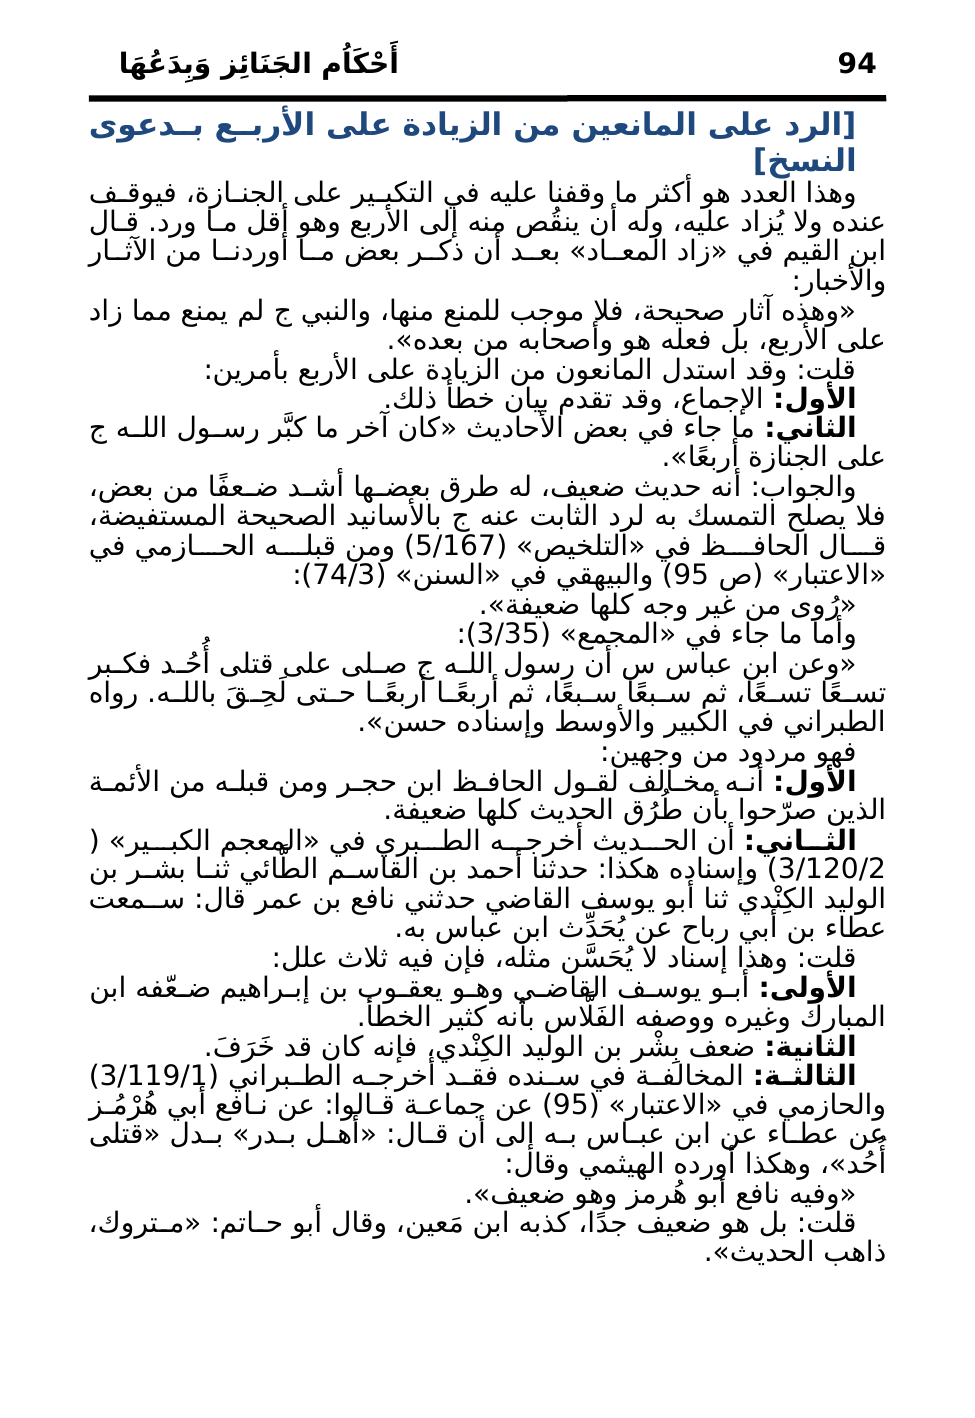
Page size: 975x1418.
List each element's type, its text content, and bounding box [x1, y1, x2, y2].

text [الرد على المانعين من الزيادة على الأربع بدعوى النسخ] [89, 106, 857, 179]
text الأول: الإجماع، وقد تقدم بيان خطأ ذلك. [89, 385, 886, 414]
text «وعن ابن عباس س أن رسول الله ج صلى على قتلى أُحُد فكبر تسعًا تسعًا، ثم سبعًا سبعًا، ثم أربعًا أربعًا حتى لَحِقَ بالله. رواه الطبراني في الكبير والأوسط وإسناده حسن». [89, 650, 886, 738]
text «وهذه آثار صحيحة، فلا موجب للمنع منها، والنبي ج لم يمنع مما زاد على الأربع، بل فعله هو وأصحابه من بعده». [89, 297, 886, 356]
text الثاني: أن الحديث أخرجه الطبري في «المعجم الكبير» (3/120/2) وإسناده هكذا: حدثنا أحمد بن القاسم الطَّائي ثنا بشر بن الوليد الكِنْدي ثنا أبو يوسف القاضي حدثني نافع بن عمر قال: سمعت عطاء بن أبي رباح عن يُحَدِّث ابن عباس به. [89, 826, 886, 944]
text وأما ما جاء في «المجمع» (3/35): [89, 621, 886, 650]
text الأولى: أبو يوسف القاضي وهو يعقوب بن إبراهيم ضعّفه ابن المبارك وغيره ووصفه الفَلَّاس بأنه كثير الخطأ. [89, 974, 886, 1032]
text قلت: بل هو ضعيف جدًا، كذبه ابن مَعين، وقال أبو حاتم: «متروك، ذاهب الحديث». [89, 1209, 886, 1268]
text الثالثة: المخالفة في سنده فقد أخرجه الطبراني (3/119/1) والحازمي في «الاعتبار» (95) عن جماعة قالوا: عن نافع أبي هُرْمُز عن عطاء عن ابن عباس به إلى أن قال: «أهل بدر» بدل «قتلى أُحُد»، وهكذا أورده الهيثمي وقال: [89, 1062, 886, 1180]
text قلت: وقد استدل المانعون من الزيادة على الأربع بأمرين: [89, 356, 886, 385]
text الثانية: ضعف بِشْر بن الوليد الكِنْدي، فإنه كان قد خَرَفَ. [89, 1032, 886, 1062]
text الثاني: ما جاء في بعض الأحاديث «كان آخر ما كبَّر رسول الله ج على الجنازة أربعًا». [89, 414, 886, 473]
text والجواب: أنه حديث ضعيف، له طرق بعضها أشد ضعفًا من بعض، فلا يصلح التمسك به لرد الثابت عنه ج بالأسانيد الصحيحة المستفيضة، قال الحافظ في «التلخيص» (5/167) ومن قبله الحازمي في «الاعتبار» (ص 95) والبيهقي في «السنن» (74/3): [89, 473, 886, 591]
text قلت: وهذا إسناد لا يُحَسَّن مثله، فإن فيه ثلاث علل: [89, 944, 886, 974]
text فهو مردود من وجهين: [89, 738, 886, 768]
text «رُوى من غير وجه كلها ضعيفة». [89, 591, 886, 621]
text وهذا العدد هو أكثر ما وقفنا عليه في التكبير على الجنازة، فيوقف عنده ولا يُزاد عليه، وله أن ينقُص منه إلى الأربع وهو أقل ما ورد. قال ابن القيم في «زاد المعاد» بعد أن ذكر بعض ما أوردنا من الآثار والأخبار: [89, 179, 886, 297]
text الأول: أنه مخالف لقول الحافظ ابن حجر ومن قبله من الأئمة الذين صرّحوا بأن طُرُق الحديث كلها ضعيفة. [89, 768, 886, 826]
text «وفيه نافع أبو هُرمز وهو ضعيف». [89, 1180, 886, 1209]
